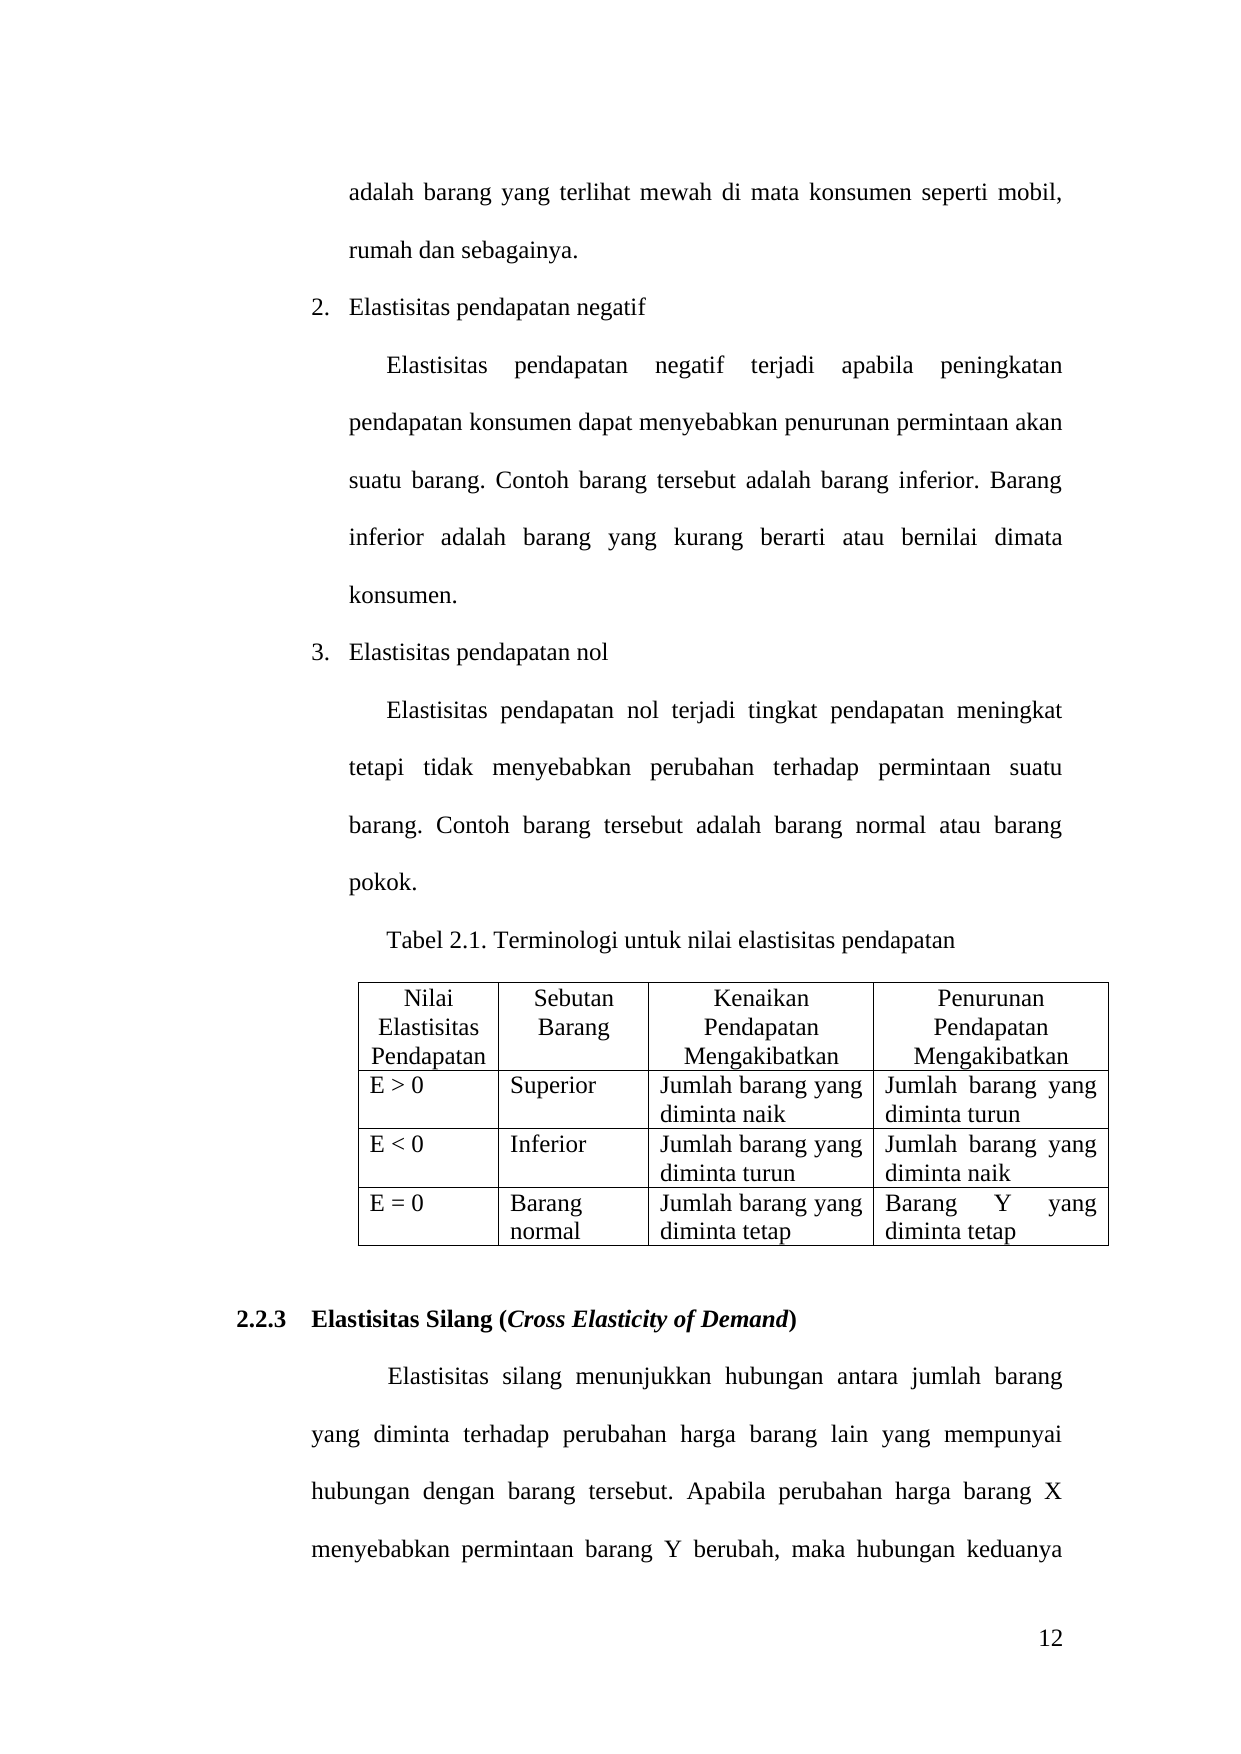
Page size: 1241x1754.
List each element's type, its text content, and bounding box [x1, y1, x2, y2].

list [311, 1361, 1063, 1562]
table_header Penurunan Pendapatan Mengakibatkan [874, 983, 1108, 1069]
list Elastisitas pendapatan nol terjadi tingkat pendapatan meningkat tetapi tidak menyebabkan perubahan terhadap permintaan suatu barang. Contoh barang tersebut adalah barang normal atau barang pokok. [349, 695, 1063, 896]
list Tabel 2.1. Terminologi untuk nilai elastisitas pendapatan [349, 925, 1063, 953]
table_cell Barang Y yang diminta tetap [874, 1188, 1108, 1245]
table_cell Jumlah barang yang diminta naik [874, 1129, 1108, 1187]
list Elastisitas Silang (Cross Elasticity of Demand) [236, 1304, 1063, 1332]
table_cell Inferior [499, 1129, 648, 1187]
table_header Sebutan Barang [499, 983, 648, 1069]
table_cell E > 0 [359, 1071, 498, 1128]
table_cell Jumlah barang yang diminta turun [649, 1129, 873, 1187]
table_cell E < 0 [359, 1129, 498, 1187]
table_cell E = 0 [359, 1188, 498, 1245]
table_header Kenaikan Pendapatan Mengakibatkan [649, 983, 873, 1069]
list Elastisitas pendapatan negatif [311, 292, 1063, 321]
table_cell Jumlah barang yang diminta tetap [649, 1188, 873, 1245]
table_cell Jumlah barang yang diminta naik [649, 1071, 873, 1128]
list Elastisitas pendapatan negatif terjadi apabila peningkatan pendapatan konsumen dapat menyebabkan penurunan permintaan akan suatu barang. Contoh barang tersebut adalah barang inferior. Barang inferior adalah barang yang kurang berarti atau bernilai dimata konsumen. [349, 350, 1063, 608]
table_header Nilai Elastisitas Pendapatan [359, 983, 498, 1069]
table_cell Superior [499, 1071, 648, 1128]
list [349, 177, 1063, 263]
list Elastisitas pendapatan nol [311, 637, 1063, 666]
table_cell Jumlah barang yang diminta turun [874, 1071, 1108, 1128]
table_cell Barang normal [499, 1188, 648, 1245]
